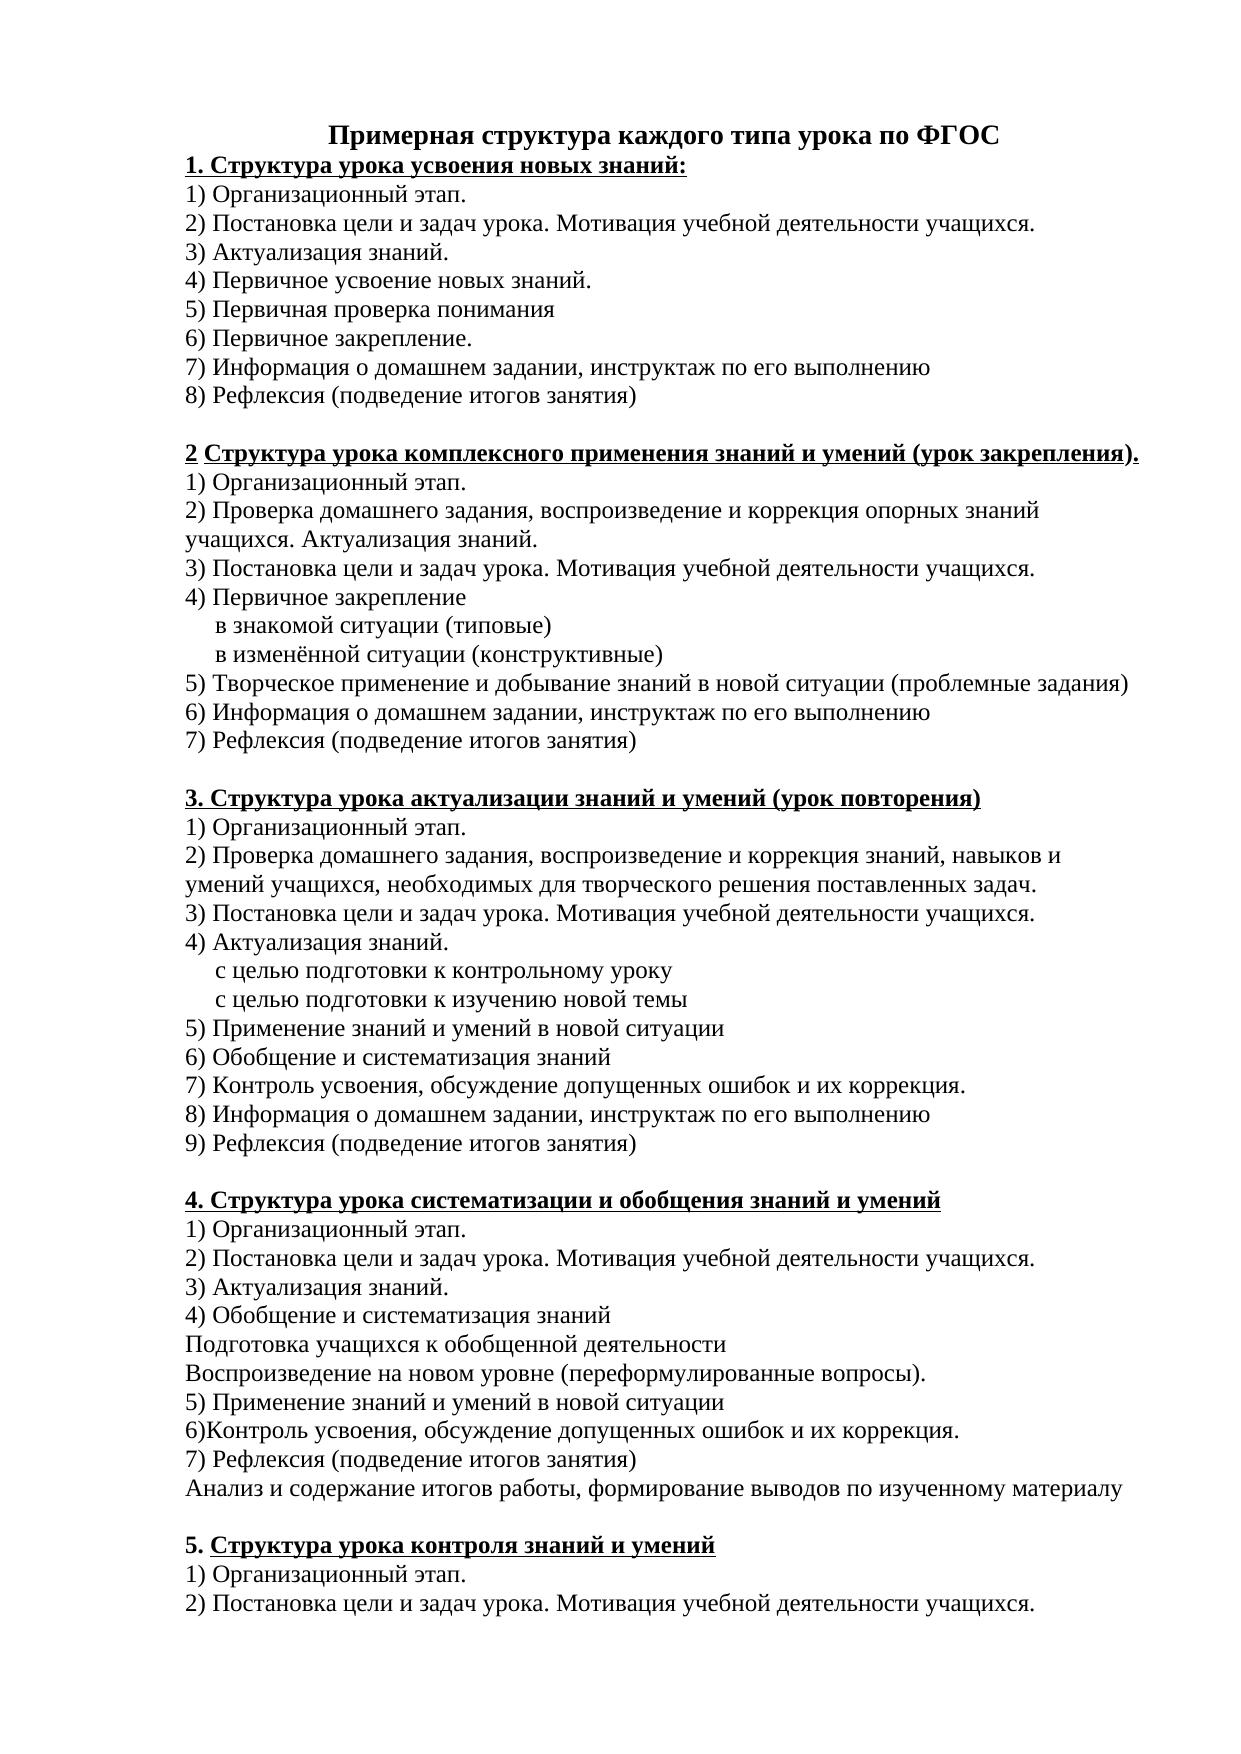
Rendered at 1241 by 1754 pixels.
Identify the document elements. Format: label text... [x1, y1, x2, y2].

text 8) Рефлексия (подведение итогов занятия) [185, 381, 1144, 409]
text 3. Структура урока актуализации знаний и умений (урок повторения) [185, 783, 1144, 812]
text 6) Первичное закрепление. [185, 323, 1144, 352]
text 1) Организационный этап. [185, 179, 1144, 208]
text 4. Структура урока систематизации и обобщения знаний и умений [185, 1186, 1144, 1214]
text 4) Первичное закрепление [185, 582, 1144, 611]
text 1) Организационный этап. [185, 467, 1144, 496]
text 5. Структура урока контроля знаний и умений [185, 1531, 1144, 1559]
text 3) Постановка цели и задач урока. Мотивация учебной деятельности учащихся. [185, 553, 1144, 582]
text в знакомой ситуации (типовые) [215, 611, 1144, 639]
text 7) Рефлексия (подведение итогов занятия) [185, 726, 1144, 754]
text Воспроизведение на новом уровне (переформулированные вопросы). [185, 1358, 1144, 1387]
text 6) Обобщение и систематизация знаний [185, 1042, 1144, 1071]
text 2) Постановка цели и задач урока. Мотивация учебной деятельности учащихся. [185, 1588, 1144, 1617]
text 5) Применение знаний и умений в новой ситуации [185, 1387, 1144, 1416]
text 9) Рефлексия (подведение итогов занятия) [185, 1128, 1144, 1157]
text 2 Структура урока комплексного применения знаний и умений (урок закрепления). [185, 438, 1144, 467]
text 2) Постановка цели и задач урока. Мотивация учебной деятельности учащихся. [185, 1243, 1144, 1272]
text Анализ и содержание итогов работы, формирование выводов по изученному материалу [185, 1473, 1144, 1502]
text 7) Контроль усвоения, обсуждение допущенных ошибок и их коррекция. [185, 1071, 1144, 1099]
text Подготовка учащихся к обобщенной деятельности [185, 1329, 1144, 1358]
text 5) Творческое применение и добывание знаний в новой ситуации (проблемные задания) [185, 668, 1144, 697]
text 3) Актуализация знаний. [185, 1272, 1144, 1301]
text с целью подготовки к изучению новой темы [215, 984, 1144, 1013]
text 7) Рефлексия (подведение итогов занятия) [185, 1444, 1144, 1473]
text 2) Постановка цели и задач урока. Мотивация учебной деятельности учащихся. [185, 208, 1144, 237]
text 2) Проверка домашнего задания, воспроизведение и коррекция опорных знаний учащихся. Актуализация знаний. [185, 496, 1144, 553]
text в изменённой ситуации (конструктивные) [215, 639, 1144, 668]
text 5) Применение знаний и умений в новой ситуации [185, 1013, 1144, 1042]
text 3) Постановка цели и задач урока. Мотивация учебной деятельности учащихся. [185, 898, 1144, 927]
text 1) Организационный этап. [185, 1214, 1144, 1243]
text 7) Информация о домашнем задании, инструктаж по его выполнению [185, 352, 1144, 381]
text 1. Структура урока усвоения новых знаний: [185, 151, 1144, 179]
text с целью подготовки к контрольному уроку [215, 956, 1144, 984]
text 1) Организационный этап. [185, 1559, 1144, 1588]
text 4) Первичное усвоение новых знаний. [185, 266, 1144, 294]
text 5) Первичная проверка понимания [185, 294, 1144, 323]
text 6)Контроль усвоения, обсуждение допущенных ошибок и их коррекция. [185, 1416, 1144, 1444]
text 4) Обобщение и систематизация знаний [185, 1301, 1144, 1329]
text 3) Актуализация знаний. [185, 237, 1144, 266]
text 8) Информация о домашнем задании, инструктаж по его выполнению [185, 1099, 1144, 1128]
text 4) Актуализация знаний. [185, 927, 1144, 956]
text 2) Проверка домашнего задания, воспроизведение и коррекция знаний, навыков и умений учащихся, необходимых для творческого решения поставленных задач. [185, 841, 1144, 898]
text 1) Организационный этап. [185, 812, 1144, 841]
text Примерная структура каждого типа урока по ФГОС [185, 118, 1144, 151]
text 6) Информация о домашнем задании, инструктаж по его выполнению [185, 697, 1144, 726]
